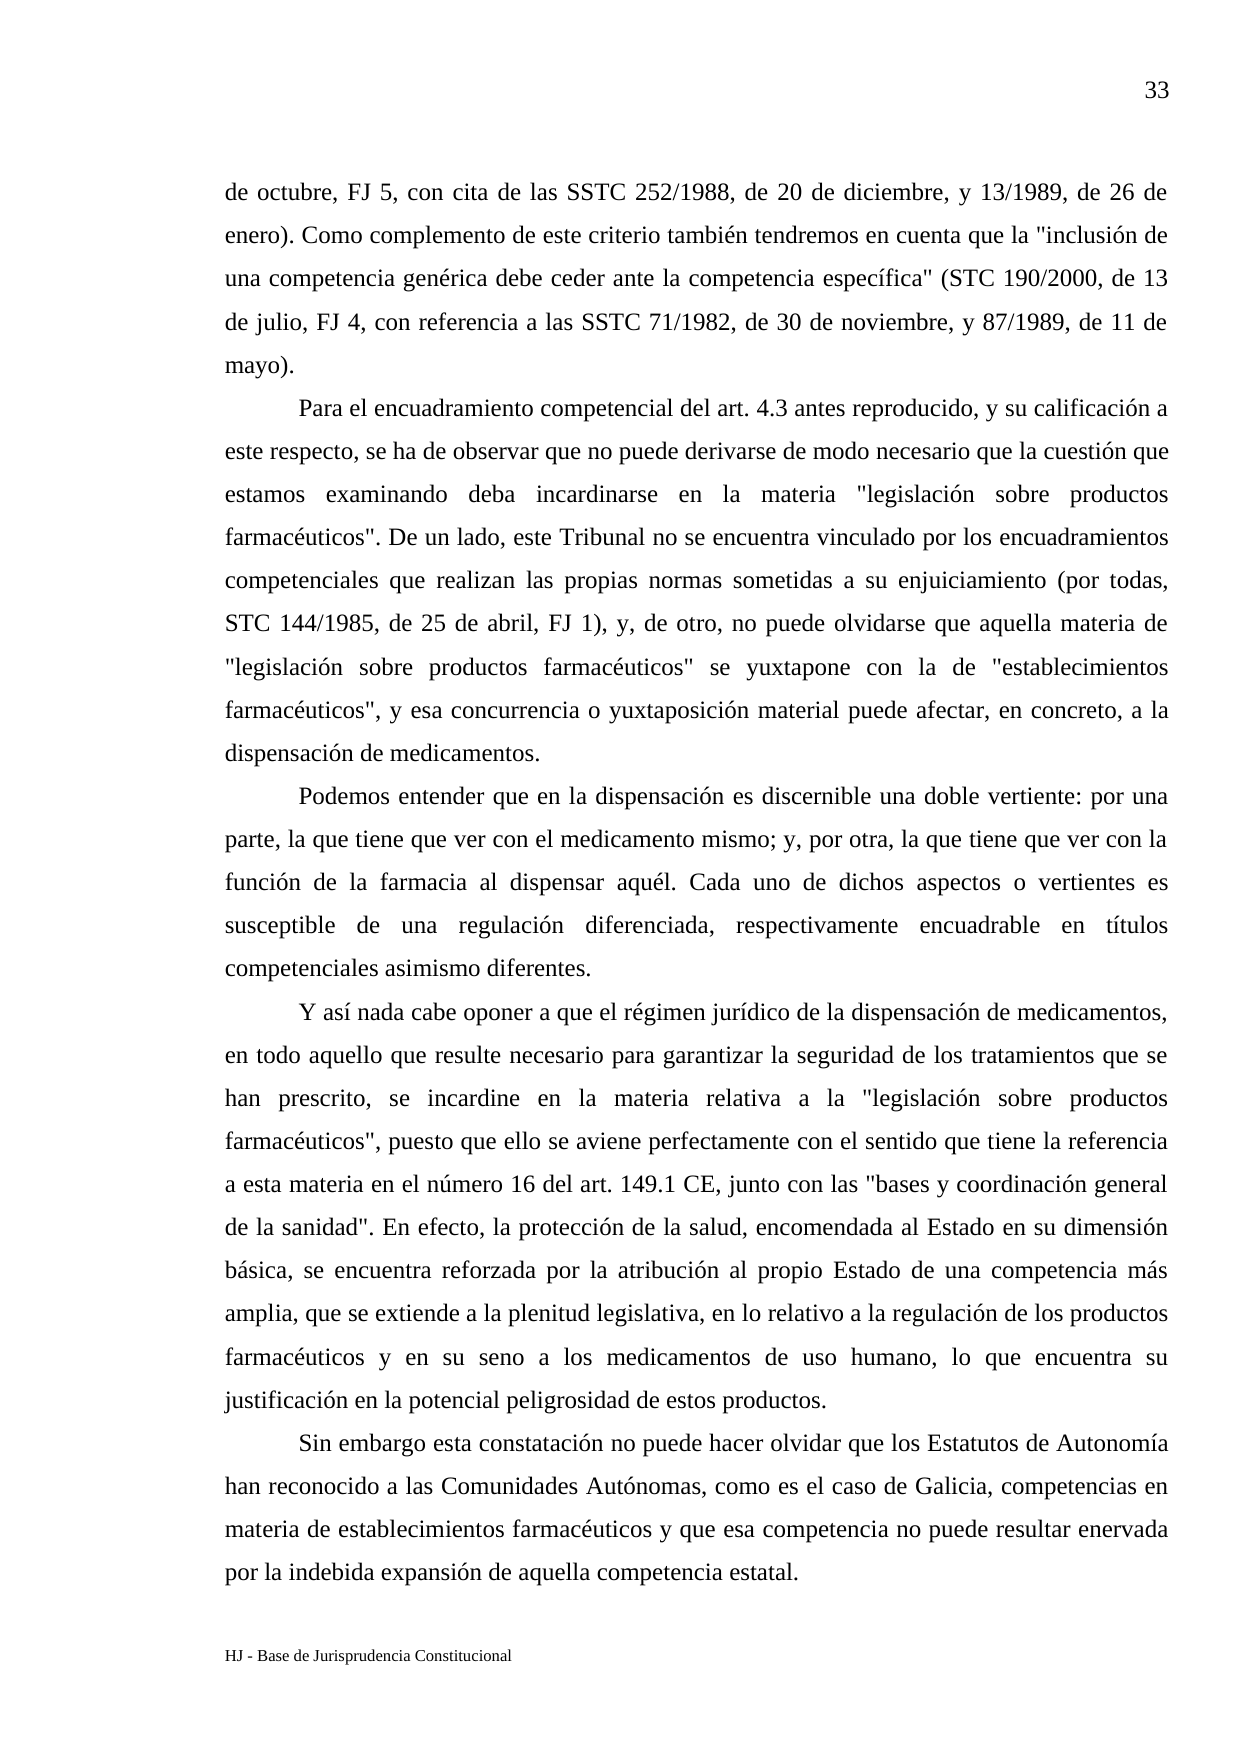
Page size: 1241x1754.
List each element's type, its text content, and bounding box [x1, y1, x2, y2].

text Y así nada cabe oponer a que el régimen jurídico de la dispensación de medicamentos, en todo aquello que resulte necesario para garantizar la seguridad de los tratamientos que se han prescrito, se incardine en la materia relativa a la "legislación sobre productos farmacéuticos", puesto que ello se aviene perfectamente con el sentido que tiene la referencia a esta materia en el número 16 del art. 149.1 CE, junto con las "bases y coordinación general de la sanidad". En efecto, la protección de la salud, encomendada al Estado en su dimensión básica, se encuentra reforzada por la atribución al propio Estado de una competencia más amplia, que se extiende a la plenitud legislativa, en lo relativo a la regulación de los productos farmacéuticos y en su seno a los medicamentos de uso humano, lo que encuentra su justificación en la potencial peligrosidad de estos productos. [224, 997, 1169, 1413]
text Podemos entender que en la dispensación es discernible una doble vertiente: por una parte, la que tiene que ver con el medicamento mismo; y, por otra, la que tiene que ver con la función de la farmacia al dispensar aquél. Cada uno de dichos aspectos o vertientes es susceptible de una regulación diferenciada, respectivamente encuadrable en títulos competenciales asimismo diferentes. [224, 781, 1169, 982]
text Sin embargo esta constatación no puede hacer olvidar que los Estatutos de Autonomía han reconocido a las Comunidades Autónomas, como es el caso de Galicia, competencias en materia de establecimientos farmacéuticos y que esa competencia no puede resultar enervada por la indebida expansión de aquella competencia estatal. [224, 1428, 1169, 1586]
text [224, 177, 1169, 378]
text Para el encuadramiento competencial del art. 4.3 antes reproducido, y su calificación a este respecto, se ha de observar que no puede derivarse de modo necesario que la cuestión que estamos examinando deba incardinarse en la materia "legislación sobre productos farmacéuticos". De un lado, este Tribunal no se encuentra vinculado por los encuadramientos competenciales que realizan las propias normas sometidas a su enjuiciamiento (por todas, STC 144/1985, de 25 de abril, FJ 1), y, de otro, no puede olvidarse que aquella materia de "legislación sobre productos farmacéuticos" se yuxtapone con la de "establecimientos farmacéuticos", y esa concurrencia o yuxtaposición material puede afectar, en concreto, a la dispensación de medicamentos. [224, 393, 1169, 767]
